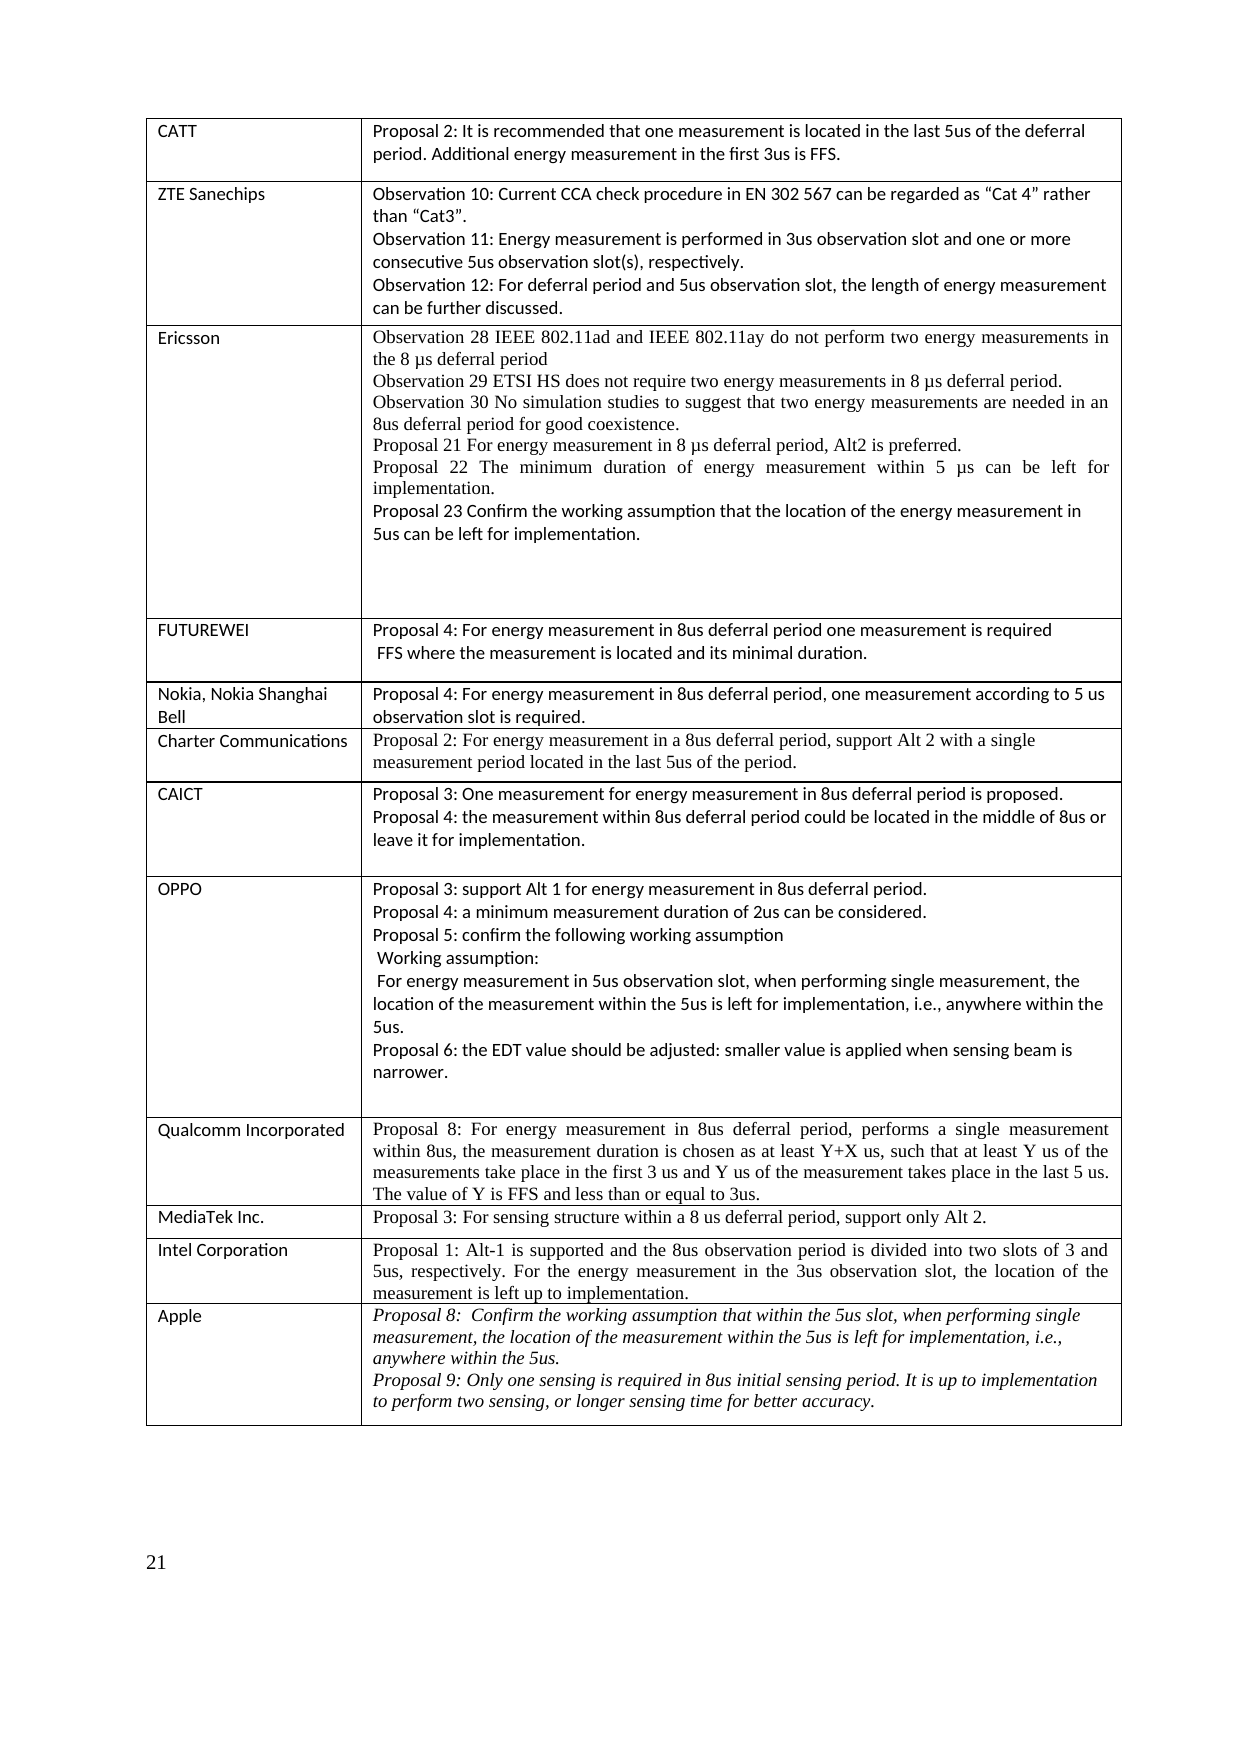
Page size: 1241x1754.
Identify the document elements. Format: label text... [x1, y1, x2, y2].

table_cell Proposal 1: Alt-1 is supported and the 8us observation period is divided into two slots of 3 and 5us, respectively. For the energy measurement in the 3us observation slot, the location of the measurement is left up to implementation. [362, 1239, 1121, 1303]
table_cell CAICT [147, 783, 361, 876]
table_cell ZTE Sanechips [147, 182, 361, 325]
table_cell Intel Corporation [147, 1239, 361, 1303]
table_cell Proposal 2: For energy measurement in a 8us deferral period, support Alt 2 with a single measurement period located in the last 5us of the period. [362, 729, 1121, 781]
table_cell Ericsson [147, 326, 361, 617]
table_cell Proposal 8: For energy measurement in 8us deferral period, performs a single measurement within 8us, the measurement duration is chosen as at least Y+X us, such that at least Y us of the measurements take place in the first 3 us and Y us of the measurement takes place in the last 5 us. The value of Y is FFS and less than or equal to 3us. [362, 1118, 1121, 1204]
table_cell Apple [147, 1304, 361, 1425]
table_cell MediaTek Inc. [147, 1206, 361, 1237]
table_cell Proposal 3: One measurement for energy measurement in 8us deferral period is proposed. Proposal 4: the measurement within 8us deferral period could be located in the middle of 8us or leave it for implementation. [362, 783, 1121, 876]
table_cell Proposal 4: For energy measurement in 8us deferral period one measurement is required FFS where the measurement is located and its minimal duration. [362, 619, 1121, 681]
table_cell Proposal 2: It is recommended that one measurement is located in the last 5us of the deferral period. Additional energy measurement in the first 3us is FFS. [362, 119, 1121, 181]
table_cell Proposal 8: Confirm the working assumption that within the 5us slot, when performing single measurement, the location of the measurement within the 5us is left for implementation, i.e., anywhere within the 5us. Proposal 9: Only one sensing is required in 8us initial sensing period. It is up to implementation to perform two sensing, or longer sensing time for better accuracy. [362, 1304, 1121, 1425]
table_cell Qualcomm Incorporated [147, 1118, 361, 1204]
table_cell Proposal 4: For energy measurement in 8us deferral period, one measurement according to 5 us observation slot is required. [362, 683, 1121, 728]
table_cell Proposal 3: For sensing structure within a 8 us deferral period, support only Alt 2. [362, 1206, 1121, 1237]
table_cell OPPO [147, 877, 361, 1117]
table_cell Observation 28 IEEE 802.11ad and IEEE 802.11ay do not perform two energy measurements in the 8 µs deferral period Observation 29 ETSI HS does not require two energy measurements in 8 µs deferral period. Observation 30 No simulation studies to suggest that two energy measurements are needed in an 8us deferral period for good coexistence. Proposal 21 For energy measurement in 8 µs deferral period, Alt2 is preferred. Proposal 22 The minimum duration of energy measurement within 5 µs can be left for implementation. Proposal 23 Confirm the working assumption that the location of the energy measurement in 5us can be left for implementation. [362, 326, 1121, 617]
table_cell Observation 10: Current CCA check procedure in EN 302 567 can be regarded as “Cat 4” rather than “Cat3”. Observation 11: Energy measurement is performed in 3us observation slot and one or more consecutive 5us observation slot(s), respectively. Observation 12: For deferral period and 5us observation slot, the length of energy measurement can be further discussed. [362, 182, 1121, 325]
table_cell FUTUREWEI [147, 619, 361, 681]
table_cell Proposal 3: support Alt 1 for energy measurement in 8us deferral period. Proposal 4: a minimum measurement duration of 2us can be considered. Proposal 5: confirm the following working assumption Working assumption: For energy measurement in 5us observation slot, when performing single measurement, the location of the measurement within the 5us is left for implementation, i.e., anywhere within the 5us. Proposal 6: the EDT value should be adjusted: smaller value is applied when sensing beam is narrower. [362, 877, 1121, 1117]
table_cell CATT [147, 119, 361, 181]
table_cell Charter Communications [147, 729, 361, 781]
table_cell Nokia, Nokia Shanghai Bell [147, 683, 361, 728]
